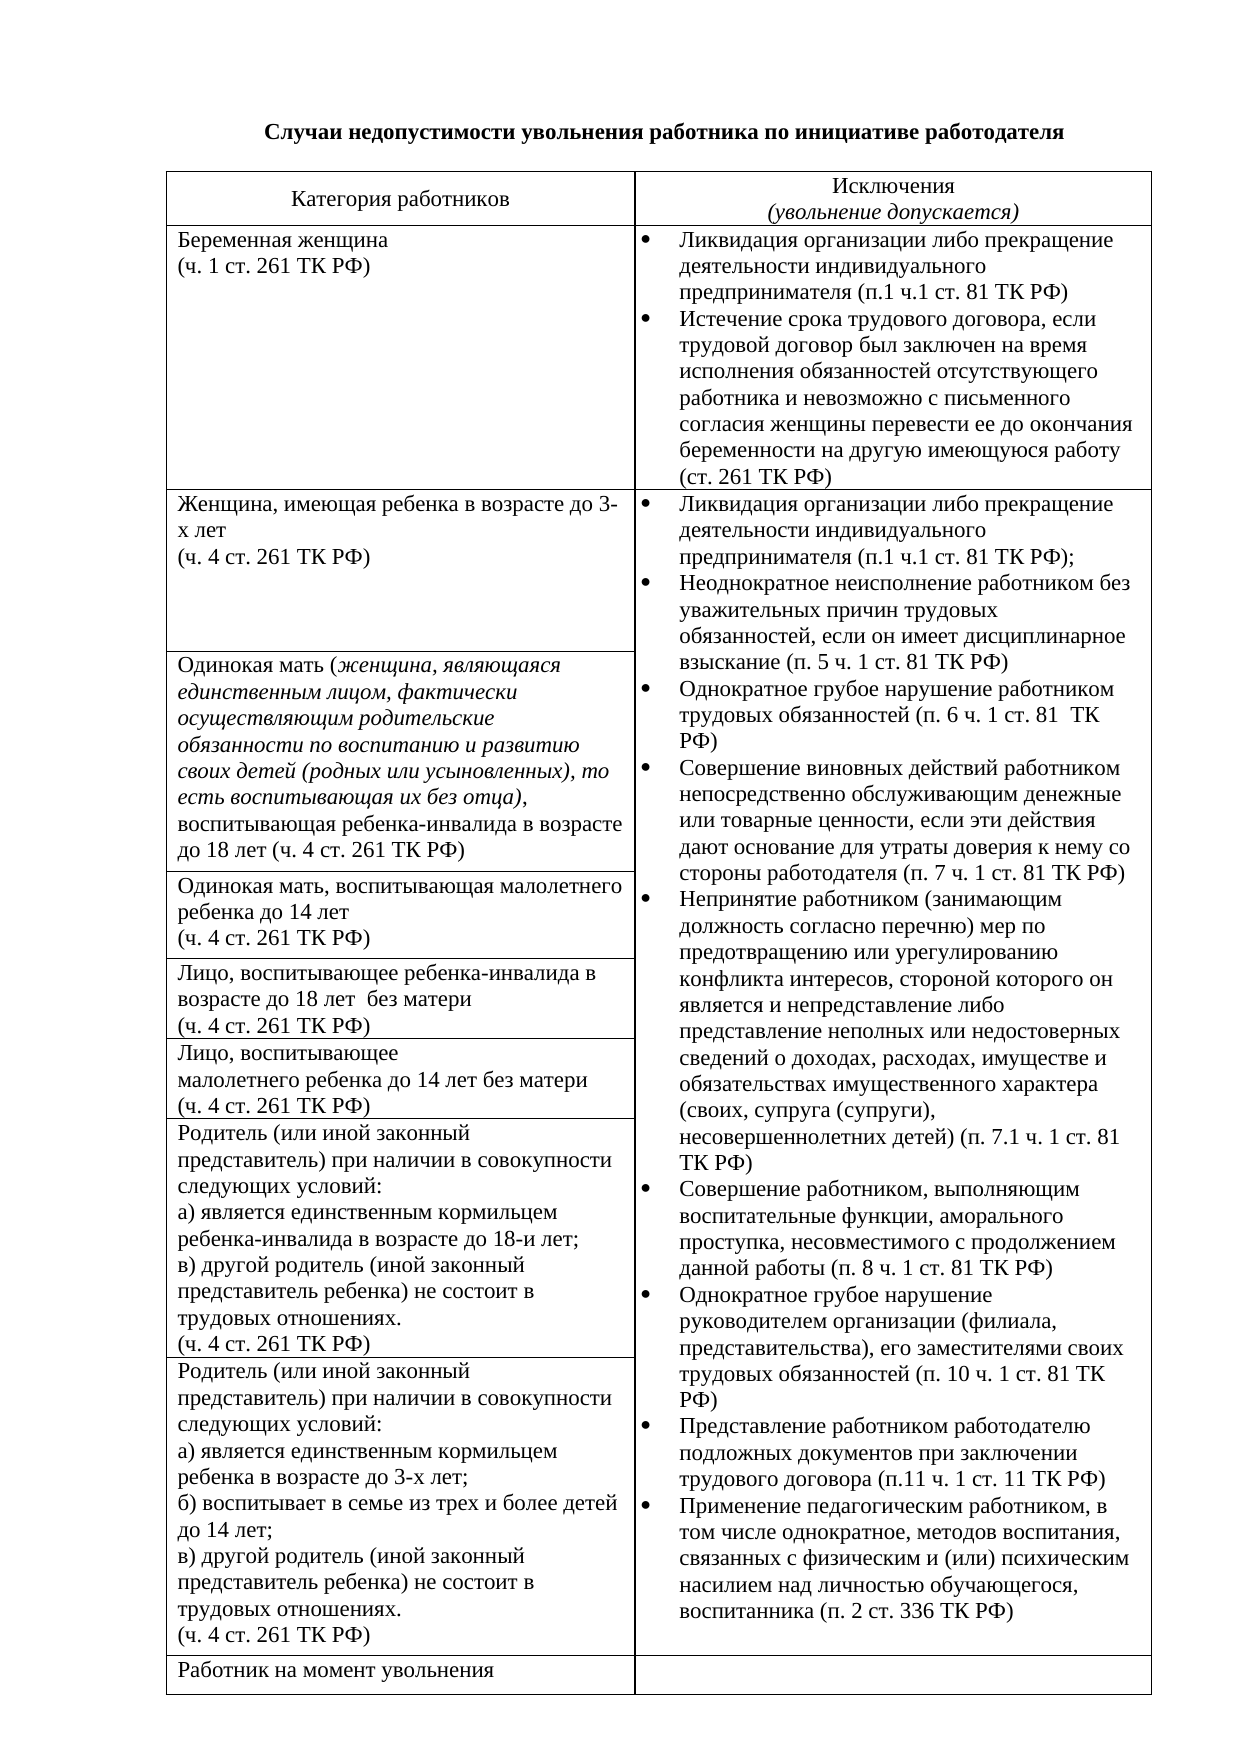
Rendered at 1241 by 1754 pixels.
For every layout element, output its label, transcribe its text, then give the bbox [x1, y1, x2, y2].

table_cell Родитель (или иной законный представитель) при наличии в совокупности следующих условий: а) является единственным кормильцем ребенка в возрасте до 3-х лет; б) воспитывает в семье из трех и более детей до 14 лет; в) другой родитель (иной законный представитель ребенка) не состоит в трудовых отношениях. (ч. 4 ст. 261 ТК РФ) [167, 1358, 634, 1655]
table_cell [636, 1656, 1151, 1694]
text Случаи недопустимости увольнения работника по инициативе работодателя [177, 118, 1152, 144]
table_header Исключения (увольнение допускается) [636, 172, 1151, 224]
table_cell Лицо, воспитывающее ребенка-инвалида в возрасте до 18 лет без матери (ч. 4 ст. 261 ТК РФ) [167, 959, 634, 1038]
table_cell Беременная женщина (ч. 1 ст. 261 ТК РФ) [167, 226, 634, 489]
table_cell Женщина, имеющая ребенка в возрасте до 3-х лет (ч. 4 ст. 261 ТК РФ) [167, 490, 634, 651]
table_cell Одинокая мать, воспитывающая малолетнего ребенка до 14 лет (ч. 4 ст. 261 ТК РФ) [167, 872, 634, 958]
table_header Категория работников [167, 172, 634, 224]
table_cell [167, 1656, 634, 1694]
table_cell Лицо, воспитывающее малолетнего ребенка до 14 лет без матери (ч. 4 ст. 261 ТК РФ) [167, 1039, 634, 1118]
table_cell Ликвидация организации либо прекращение деятельности индивидуального предпринимателя (п.1 ч.1 ст. 81 ТК РФ); Неоднократное неисполнение работником без уважительных причин трудовых обязанностей, если он имеет дисциплинарное взыскание (п. 5 ч. 1 ст. 81 ТК РФ) Однократное грубое нарушение работником трудовых обязанностей (п. 6 ч. 1 ст. 81 ТК РФ) Совершение виновных действий работником непосредственно обслуживающим денежные или товарные ценности, если эти действия дают основание для утраты доверия к нему со стороны работодателя (п. 7 ч. 1 ст. 81 ТК РФ) Непринятие работником (занимающим должность согласно перечню) мер по предотвращению или урегулированию конфликта интересов, стороной которого он является и непредставление либо представление неполных или недостоверных сведений о доходах, расходах, имуществе и обязательствах имущественного характера (своих, супруга (супруги), несовершеннолетних детей) (п. 7.1 ч. 1 ст. 81 ТК РФ) Совершение работником, выполняющим воспитательные функции, аморального проступка, несовместимого с продолжением данной работы (п. 8 ч. 1 ст. 81 ТК РФ) Однократное грубое нарушение руководителем организации (филиала, представительства), его заместителями своих трудовых обязанностей (п. 10 ч. 1 ст. 81 ТК РФ) Представление работником работодателю подложных документов при заключении трудового договора (п.11 ч. 1 ст. 11 ТК РФ) Применение педагогическим работником, в том числе однократное, методов воспитания, связанных с физическим и (или) психическим насилием над личностью обучающегося, воспитанника (п. 2 ст. 336 ТК РФ) [636, 490, 1151, 1655]
table_cell Родитель (или иной законный представитель) при наличии в совокупности следующих условий: а) является единственным кормильцем ребенка-инвалида в возрасте до 18-и лет; в) другой родитель (иной законный представитель ребенка) не состоит в трудовых отношениях. (ч. 4 ст. 261 ТК РФ) [167, 1119, 634, 1357]
table_cell Одинокая мать (женщина, являющаяся единственным лицом, фактически осуществляющим родительские обязанности по воспитанию и развитию своих детей (родных или усыновленных), то есть воспитывающая их без отца), воспитывающая ребенка-инвалида в возрасте до 18 лет (ч. 4 ст. 261 ТК РФ) [167, 652, 634, 871]
table_cell Ликвидация организации либо прекращение деятельности индивидуального предпринимателя (п.1 ч.1 ст. 81 ТК РФ) Истечение срока трудового договора, если трудовой договор был заключен на время исполнения обязанностей отсутствующего работника и невозможно с письменного согласия женщины перевести ее до окончания беременности на другую имеющуюся работу (ст. 261 ТК РФ) [636, 226, 1151, 489]
